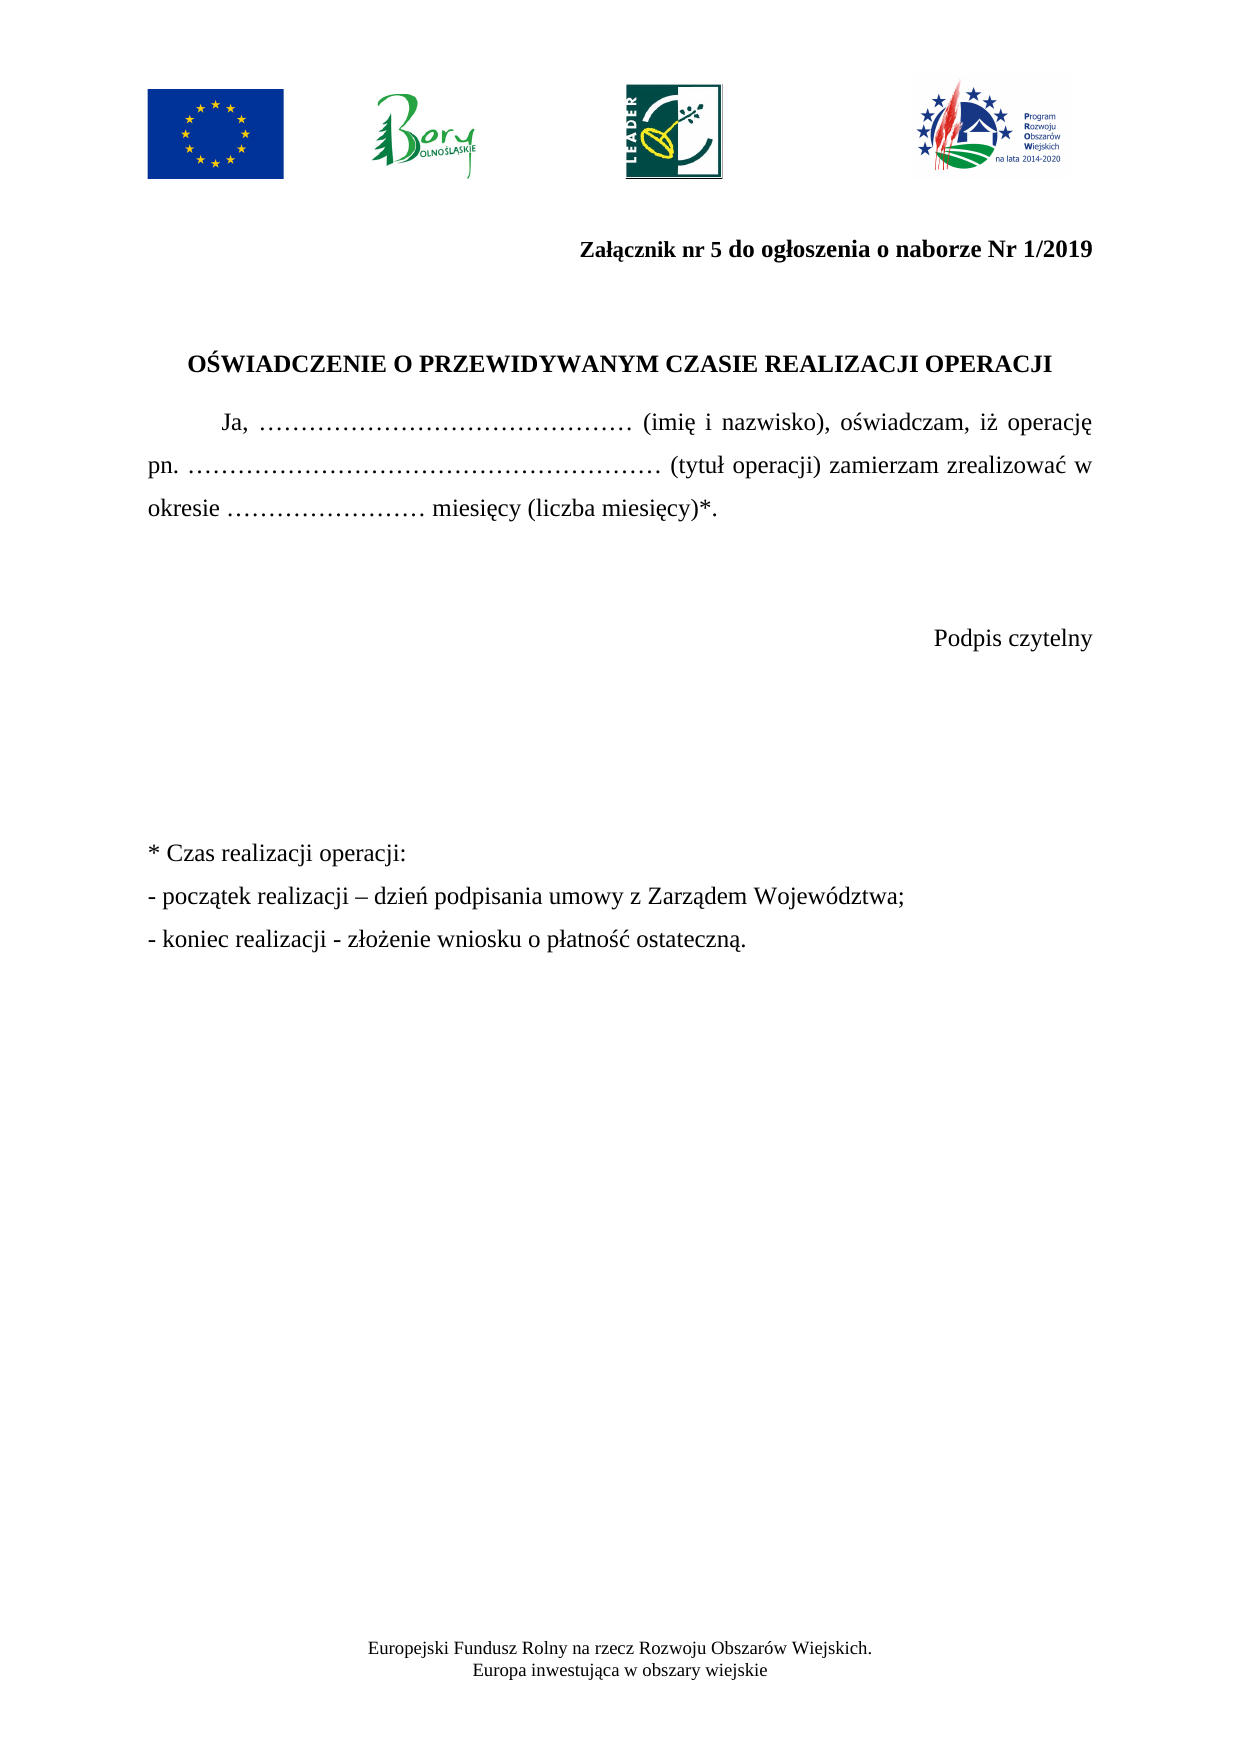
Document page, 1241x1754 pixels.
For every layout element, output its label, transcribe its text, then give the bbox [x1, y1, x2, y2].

text Podpis czytelny [148, 623, 1093, 651]
picture [910, 73, 1072, 179]
text Załącznik nr 5 do ogłoszenia o naborze Nr 1/2019 [148, 234, 1093, 263]
picture [371, 94, 476, 179]
picture [147, 89, 284, 179]
text Ja, ……………………………………… (imię i nazwisko), oświadczam, iż operację pn. ………………………………………………… (tytuł operacji) zamierzam zrealizować w okresie …………………… miesięcy (liczba miesięcy)*. [148, 407, 1093, 522]
text - koniec realizacji - złożenie wniosku o płatność ostateczną. [148, 924, 1093, 953]
text OŚWIADCZENIE O PRZEWIDYWANYM CZASIE REALIZACJI OPERACJI [148, 349, 1093, 378]
picture [625, 84, 723, 179]
text * Czas realizacji operacji: [148, 838, 1093, 867]
text - początek realizacji – dzień podpisania umowy z Zarządem Województwa; [148, 881, 1093, 910]
